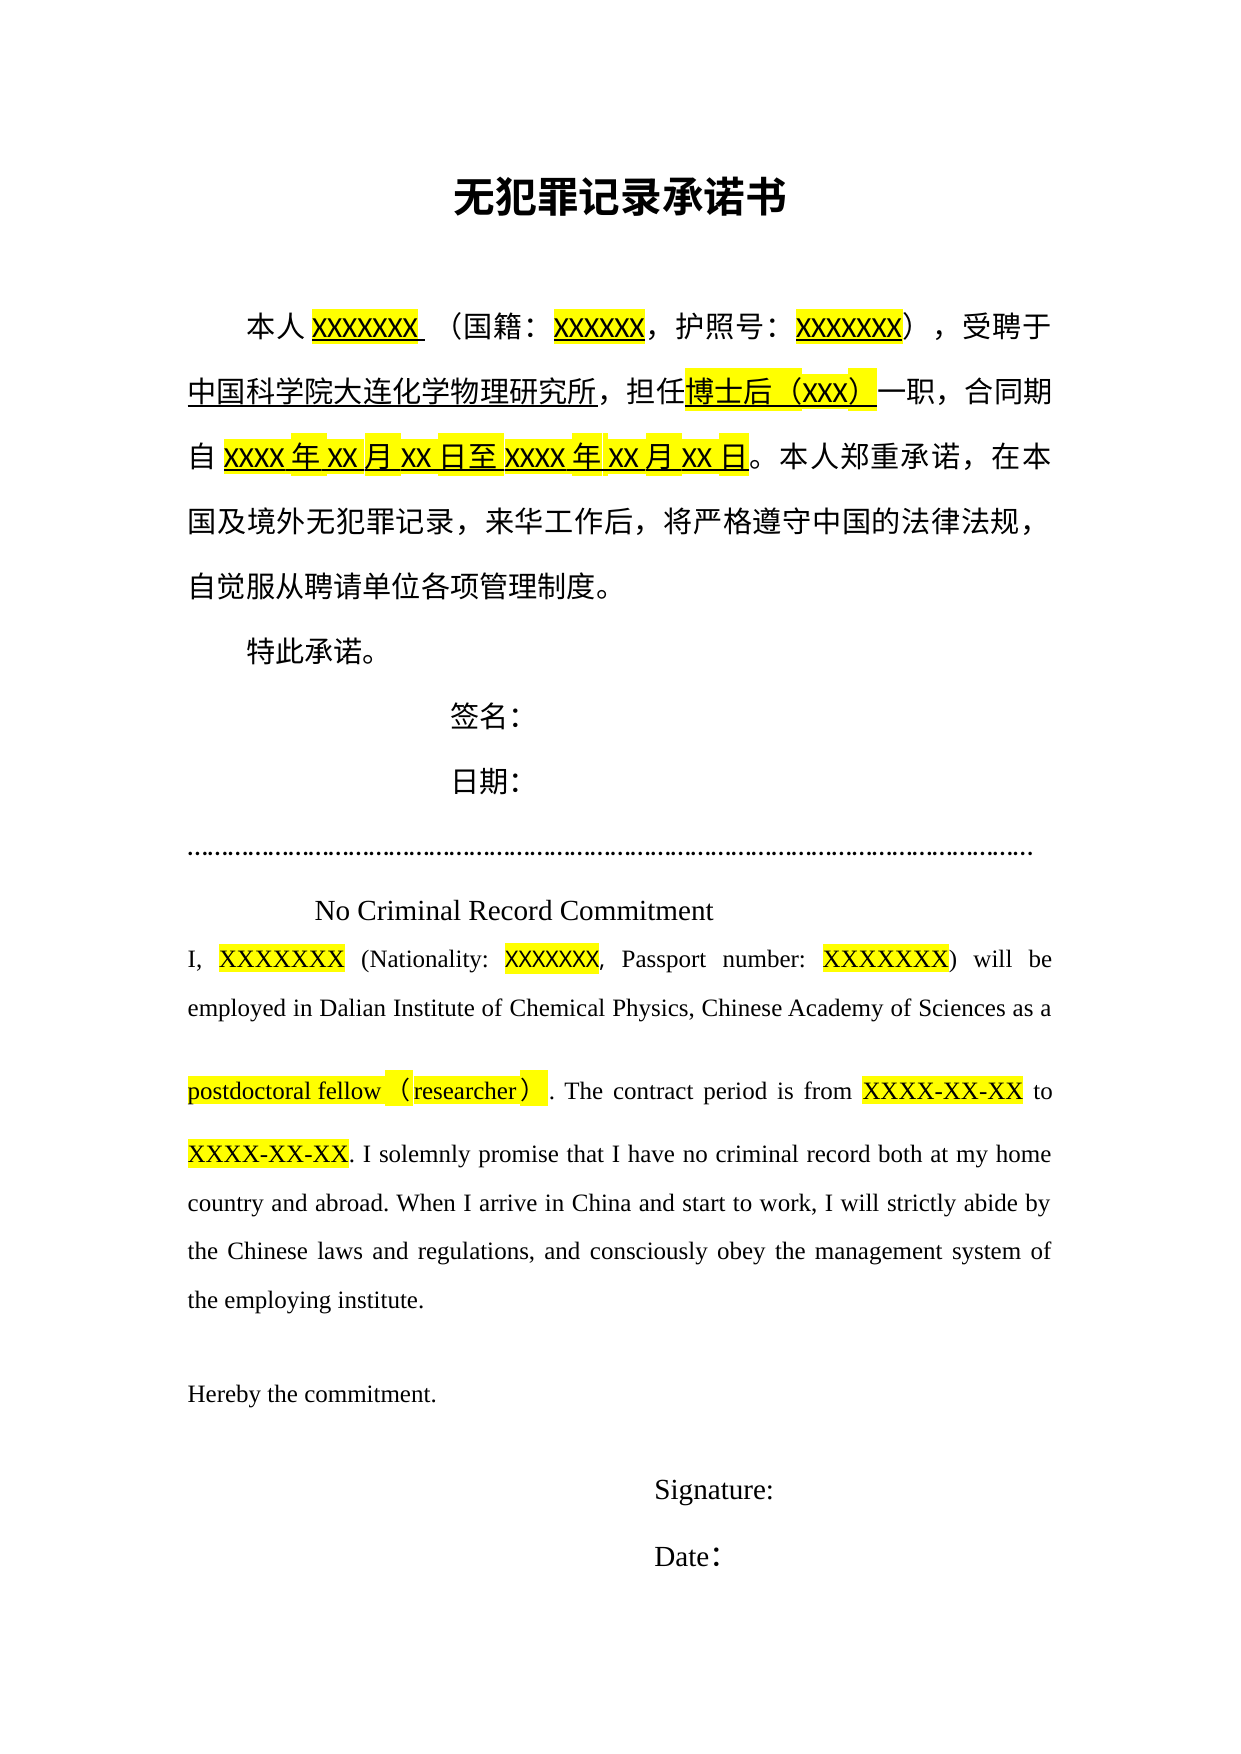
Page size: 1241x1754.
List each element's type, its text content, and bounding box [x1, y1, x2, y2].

text 特此承诺。 [187, 617, 1053, 682]
text 无犯罪记录承诺书 [187, 162, 1053, 227]
text 本人XXXXXXX （国籍：XXXXXX，护照号：XXXXXXX），受聘于中国科学院大连化学物理研究所，担任博士后（XXX）一职，合同期自XXXX年XX月XX日至XXXX年XX月XX日。本人郑重承诺，在本国及境外无犯罪记录，来华工作后，将严格遵守中国的法律法规，自觉服从聘请单位各项管理制度。 [187, 292, 1053, 617]
text Signature: [187, 1456, 1053, 1521]
text I, XXXXXXX (Nationality: XXXXXXX, Passport number: XXXXXXX) will be employed in Dalian Institute of Chemical Physics, Chinese Academy of Sciences as a postdoctoral fellow（researcher）. The contract period is from XXXX-XX-XX to XXXX-XX-XX. I solemnly promise that I have no criminal record both at my home country and abroad. When I arrive in China and start to work, I will strictly abide by the Chinese laws and regulations, and consciously obey the management system of the employing institute. [187, 942, 1053, 1316]
text 签名： [187, 682, 1053, 747]
text 日期： [187, 747, 1053, 812]
text No Criminal Record Commitment [187, 877, 1053, 942]
text Date： [187, 1521, 1053, 1586]
text ……………………………………………………………………………………………………………… [187, 812, 1053, 877]
text Hereby the commitment. [187, 1377, 1053, 1409]
